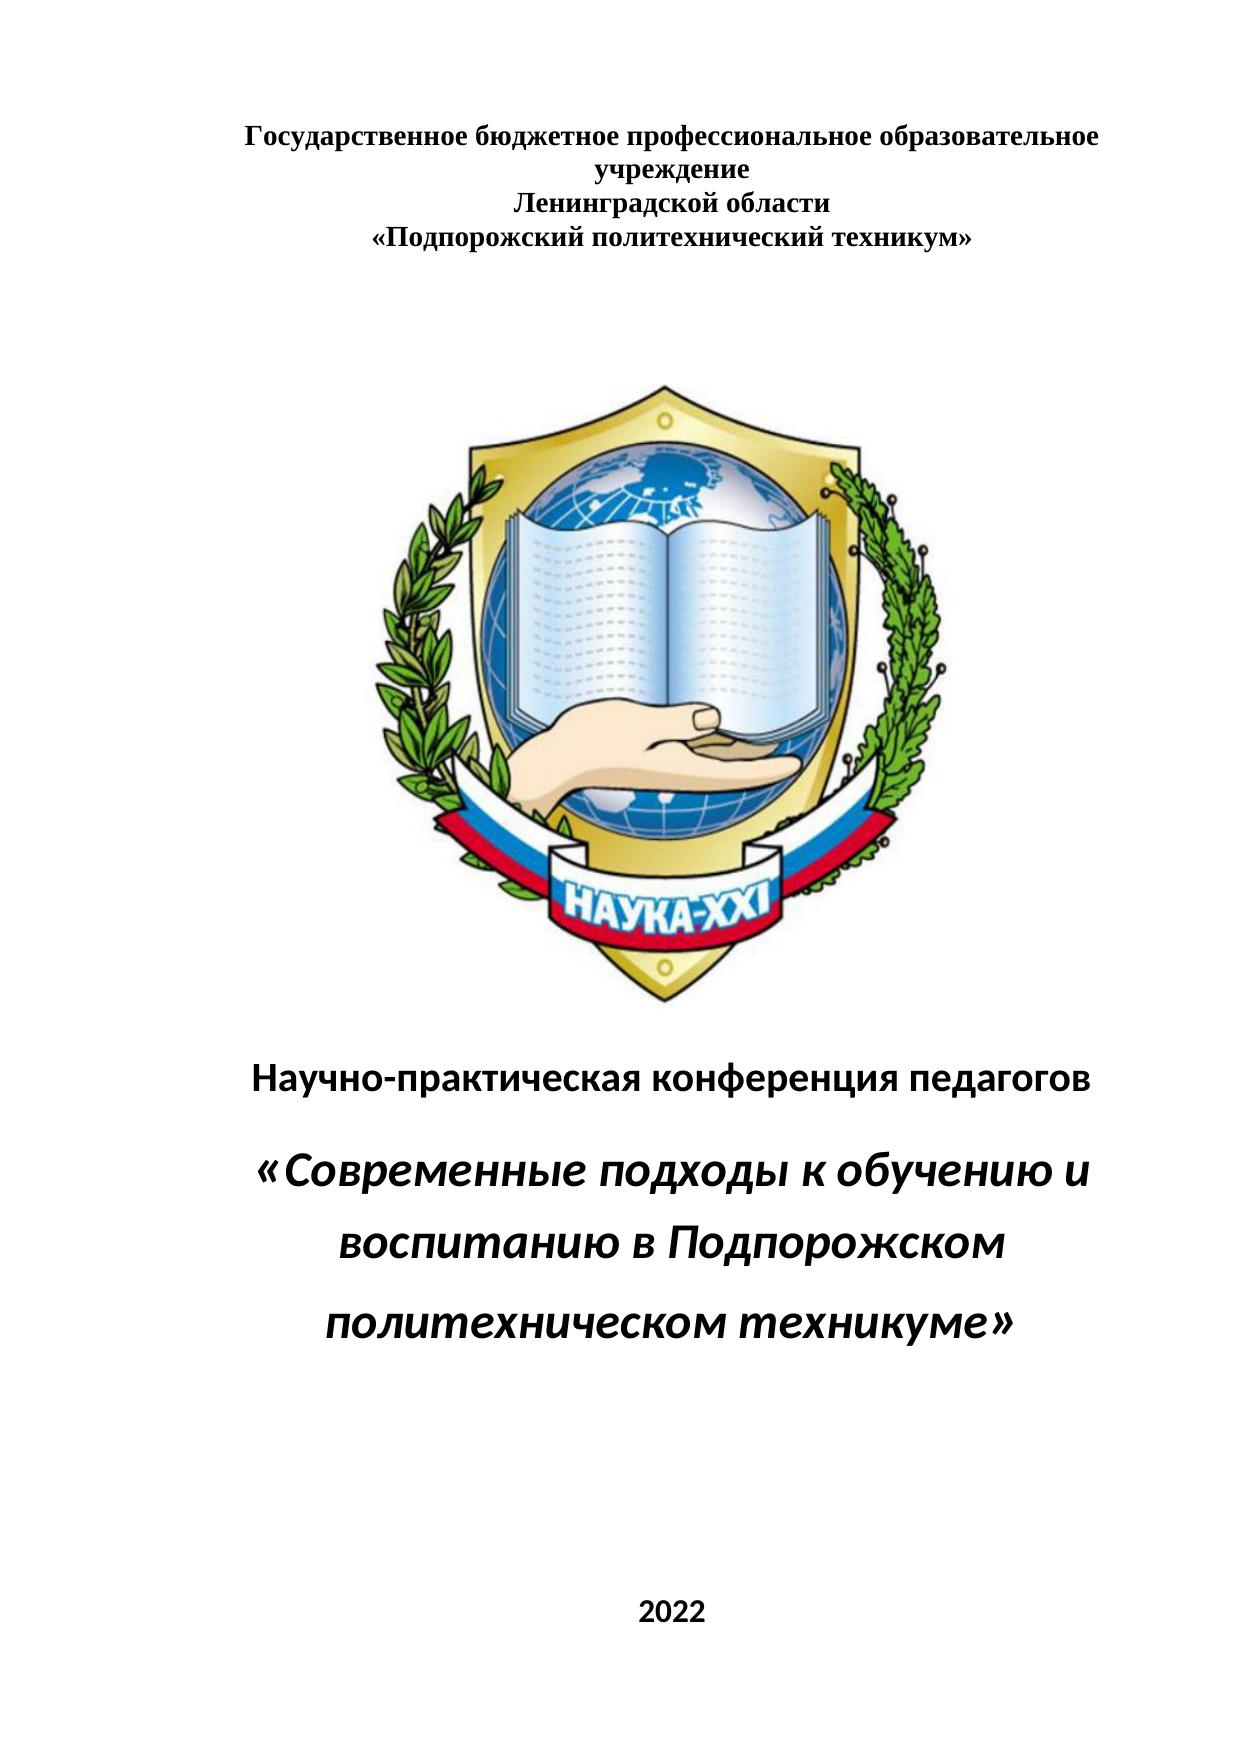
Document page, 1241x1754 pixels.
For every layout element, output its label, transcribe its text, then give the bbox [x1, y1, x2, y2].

text 2022 [177, 1590, 1167, 1631]
text Научно-практическая конференция педагогов [177, 1051, 1167, 1101]
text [177, 1130, 1167, 1353]
text Ленинградской области [177, 185, 1167, 219]
picture [251, 367, 1064, 1026]
text «Подпорожский политехнический техникум» [177, 219, 1167, 252]
text Государственное бюджетное профессиональное образовательное учреждение [177, 118, 1167, 185]
